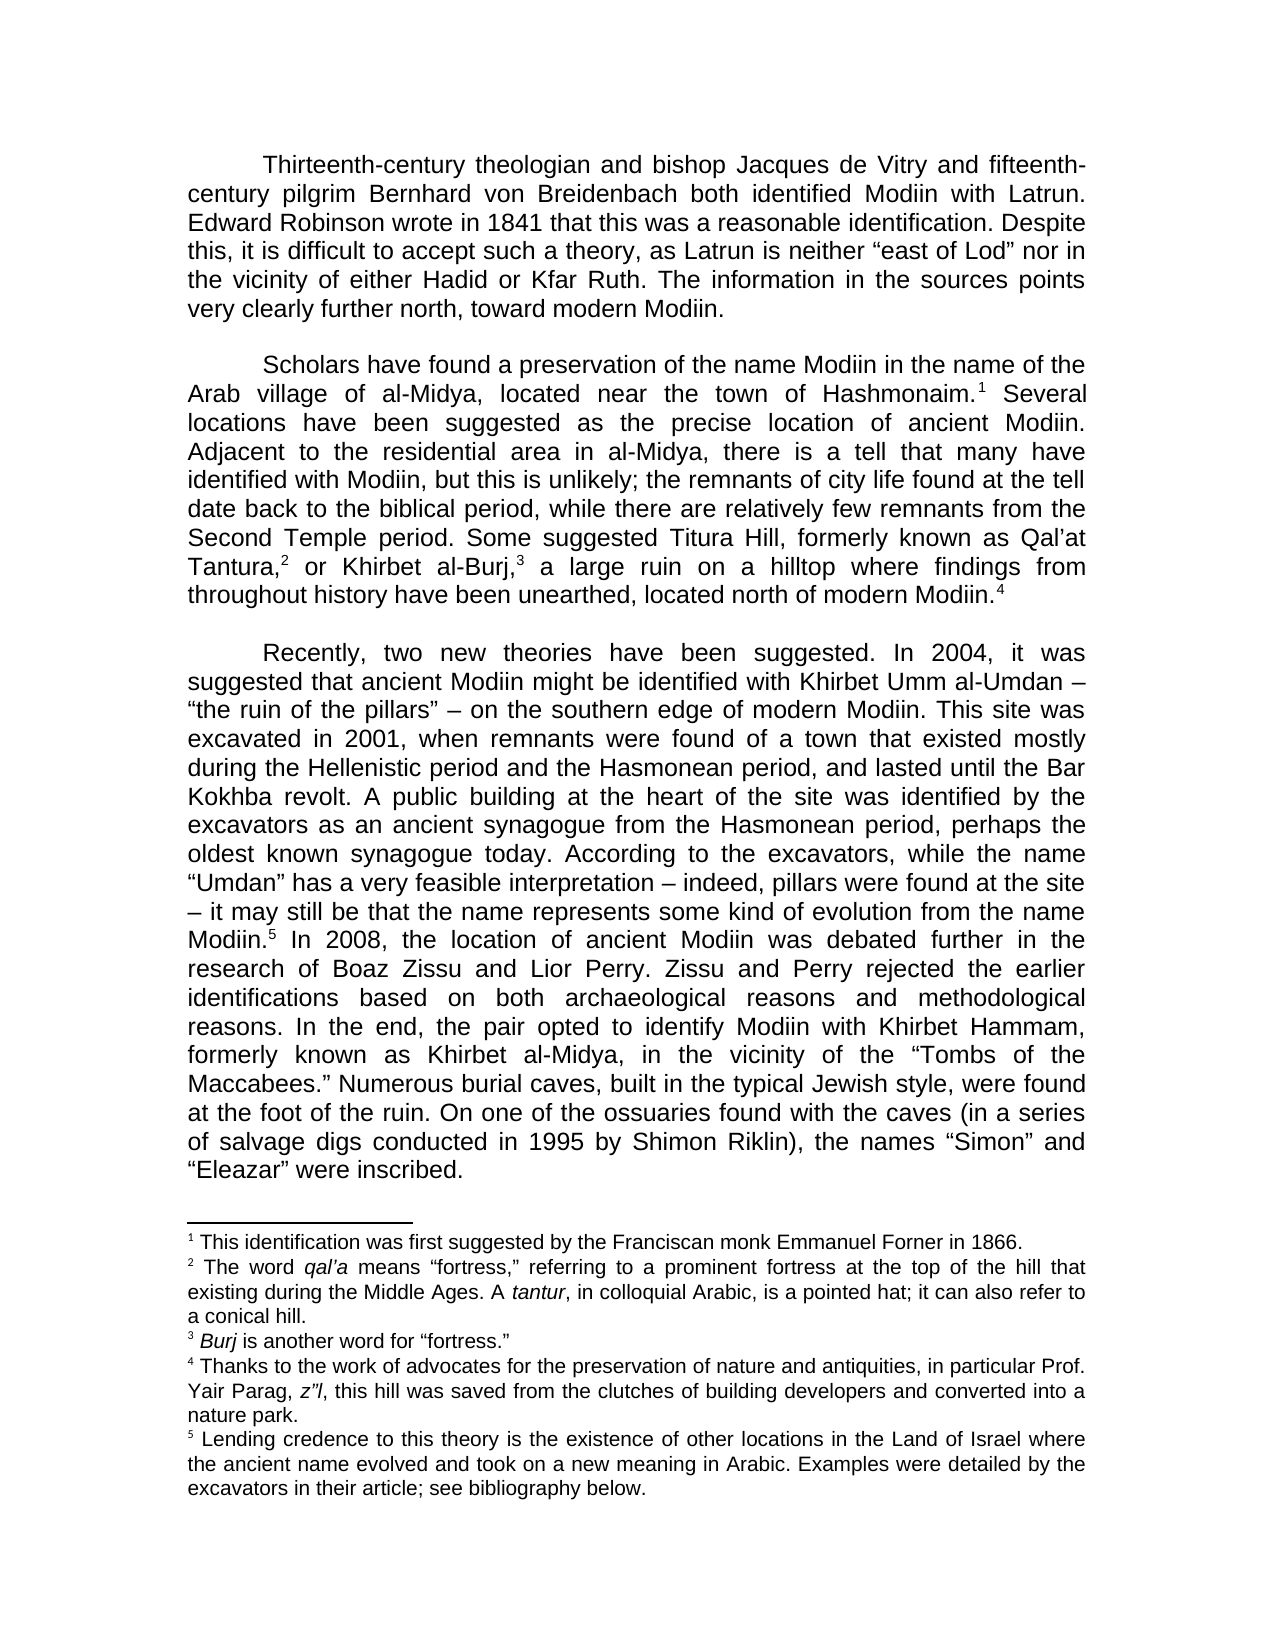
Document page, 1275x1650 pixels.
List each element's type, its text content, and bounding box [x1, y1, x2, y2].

text Scholars have found a preservation of the name Modiin in the name of the Arab village of al-Midya, located near the town of Hashmonaim. Several locations have been suggested as the precise location of ancient Modiin. Adjacent to the residential area in al-Midya, there is a tell that many have identified with Modiin, but this is unlikely; the remnants of city life found at the tell date back to the biblical period, while there are relatively few remnants from the Second Temple period. Some suggested Titura Hill, formerly known as Qal’at Tantura, or Khirbet al-Burj, a large ruin on a hilltop where findings from throughout history have been unearthed, located north of modern Modiin. [187, 351, 1087, 609]
text Thirteenth-century theologian and bishop Jacques de Vitry and fifteenth-century pilgrim Bernhard von Breidenbach both identified Modiin with Latrun. Edward Robinson wrote in 1841 that this was a reasonable identification. Despite this, it is difficult to accept such a theory, as Latrun is neither “east of Lod” nor in the vicinity of either Hadid or Kfar Ruth. The information in the sources points very clearly further north, toward modern Modiin. [187, 150, 1087, 322]
text Recently, two new theories have been suggested. In 2004, it was suggested that ancient Modiin might be identified with Khirbet Umm al-Umdan – “the ruin of the pillars” – on the southern edge of modern Modiin. This site was excavated in 2001, when remnants were found of a town that existed mostly during the Hellenistic period and the Hasmonean period, and lasted until the Bar Kokhba revolt. A public building at the heart of the site was identified by the excavators as an ancient synagogue from the Hasmonean period, perhaps the oldest known synagogue today. According to the excavators, while the name “Umdan” has a very feasible interpretation – indeed, pillars were found at the site – it may still be that the name represents some kind of evolution from the name Modiin. In 2008, the location of ancient Modiin was debated further in the research of Boaz Zissu and Lior Perry. Zissu and Perry rejected the earlier identifications based on both archaeological reasons and methodological reasons. In the end, the pair opted to identify Modiin with Khirbet Hammam, formerly known as Khirbet al-Midya, in the vicinity of the “Tombs of the Maccabees.” Numerous burial caves, built in the typical Jewish style, were found at the foot of the ruin. On one of the ossuaries found with the caves (in a series of salvage digs conducted in 1995 by Shimon Riklin), the names “Simon” and “Eleazar” were inscribed. [187, 638, 1087, 1184]
